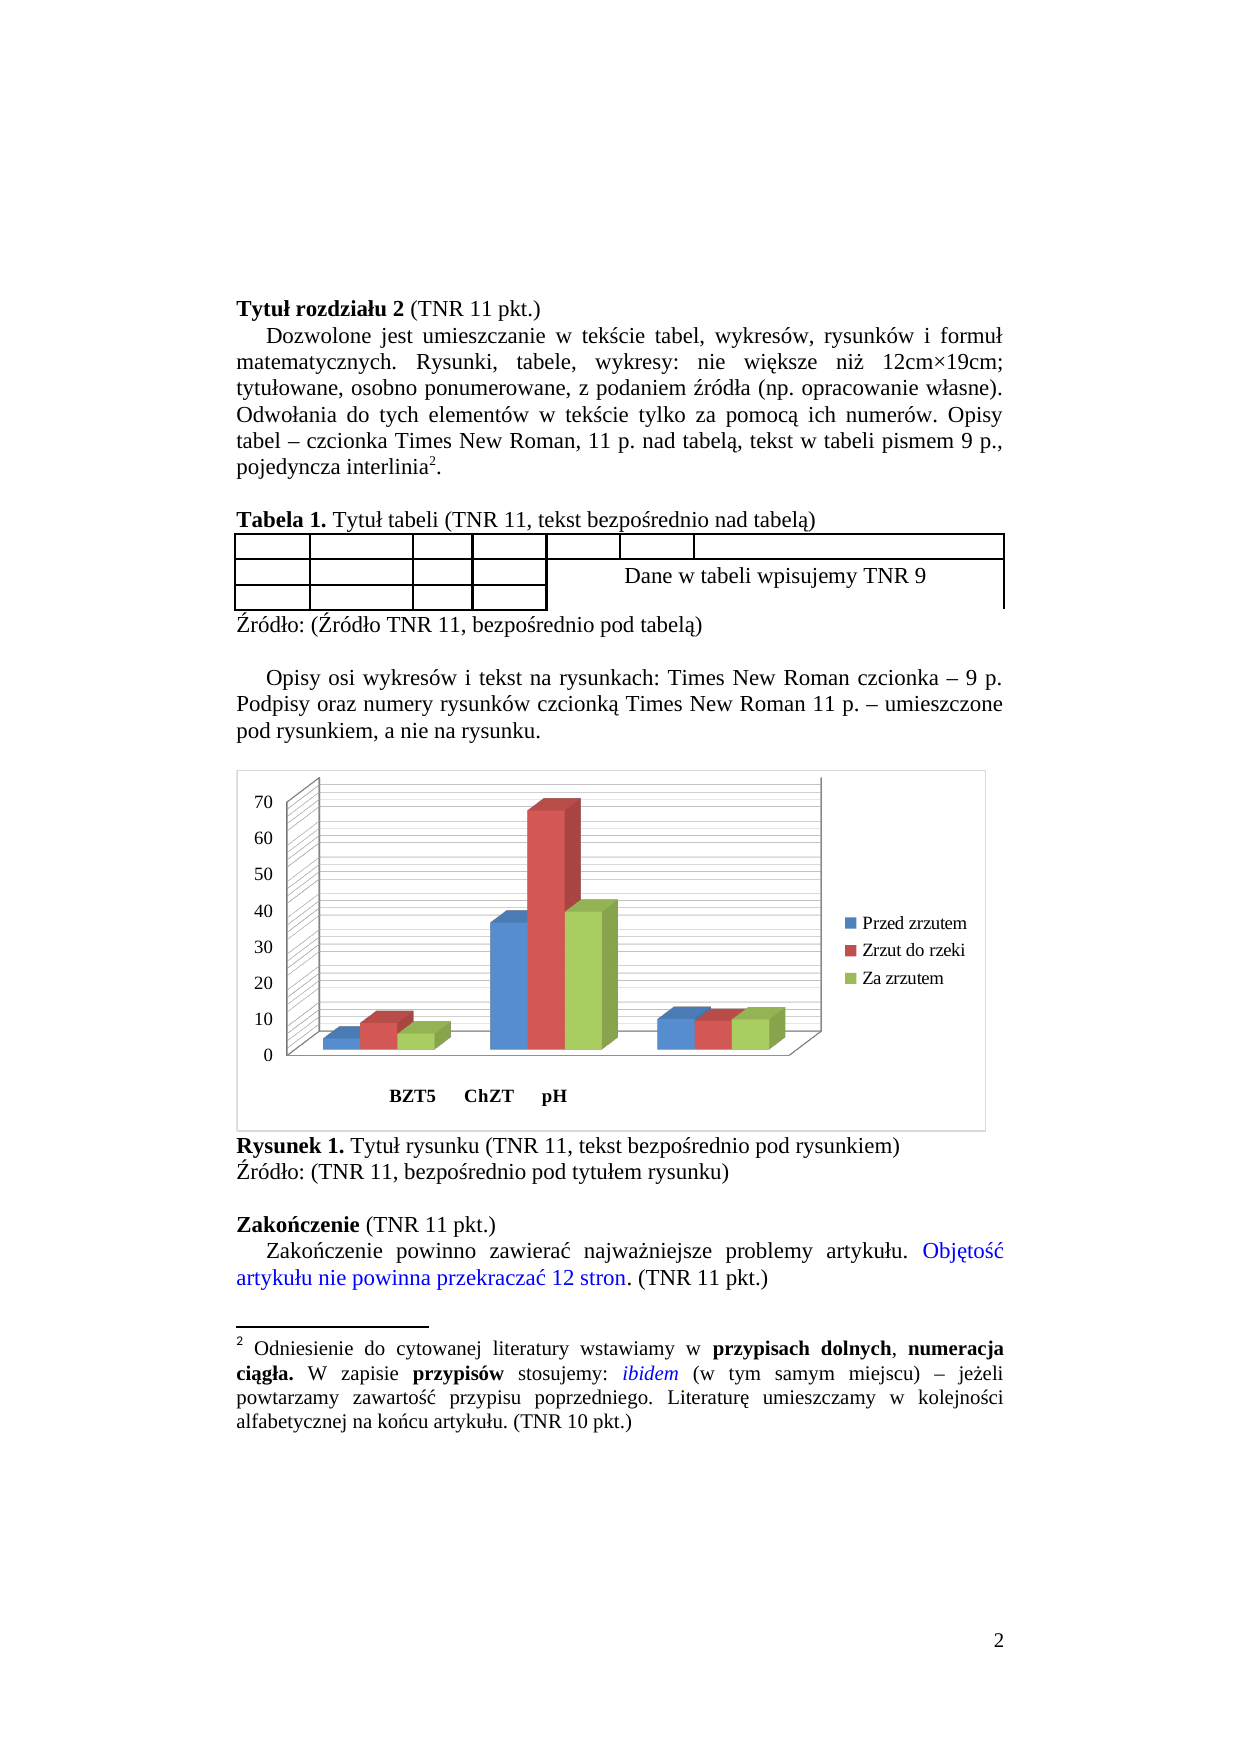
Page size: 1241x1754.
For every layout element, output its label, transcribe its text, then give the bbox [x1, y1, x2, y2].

table_cell Dane w tabeli wpisujemy TNR 9 [548, 560, 1003, 609]
table_header [621, 535, 693, 558]
table_cell [236, 586, 309, 609]
table_header [236, 535, 309, 558]
table_header [414, 535, 471, 558]
table_cell [414, 560, 471, 584]
table_header [474, 535, 545, 558]
text Opisy osi wykresów i tekst na rysunkach: Times New Roman czcionka – 9 p. Podpisy oraz numery rysunków czcionką Times New Roman 11 p. – umieszczone pod rysunkiem, a nie na rysunku. [236, 664, 1004, 743]
table_cell [414, 586, 471, 609]
table_cell [236, 560, 309, 584]
table_cell [474, 560, 545, 584]
text Tytuł rozdziału 2 (TNR 11 pkt.) [236, 295, 1004, 322]
text Źródło: (Źródło TNR 11, bezpośrednio pod tabelą) [236, 611, 1004, 638]
table_header [311, 535, 412, 558]
text Zakończenie (TNR 11 pkt.) [236, 1211, 1004, 1237]
table_cell [474, 586, 545, 609]
table_cell [311, 586, 412, 609]
table_cell [311, 560, 412, 584]
table_header [695, 535, 1003, 558]
text Zakończenie powinno zawierać najważniejsze problemy artykułu. Objętość artykułu nie powinna przekraczać 12 stron. (TNR 11 pkt.) [236, 1237, 1004, 1290]
text Źródło: (TNR 11, bezpośrednio pod tytułem rysunku) [236, 1158, 1004, 1185]
text Tabela 1. Tytuł tabeli (TNR 11, tekst bezpośrednio nad tabelą) [236, 506, 1004, 532]
table_header [548, 535, 619, 558]
text Dozwolone jest umieszczanie w tekście tabel, wykresów, rysunków i formuł matematycznych. Rysunki, tabele, wykresy: nie większe niż 12cm×19cm; tytułowane, osobno ponumerowane, z podaniem źródła (np. opracowanie własne). Odwołania do tych elementów w tekście tylko za pomocą ich numerów. Opisy tabel – czcionka Times New Roman, 11 p. nad tabelą, tekst w tabeli pismem 9 p., pojedyncza interlinia. [236, 322, 1004, 480]
text Rysunek 1. Tytuł rysunku (TNR 11, tekst bezpośrednio pod rysunkiem) [236, 1132, 1004, 1158]
